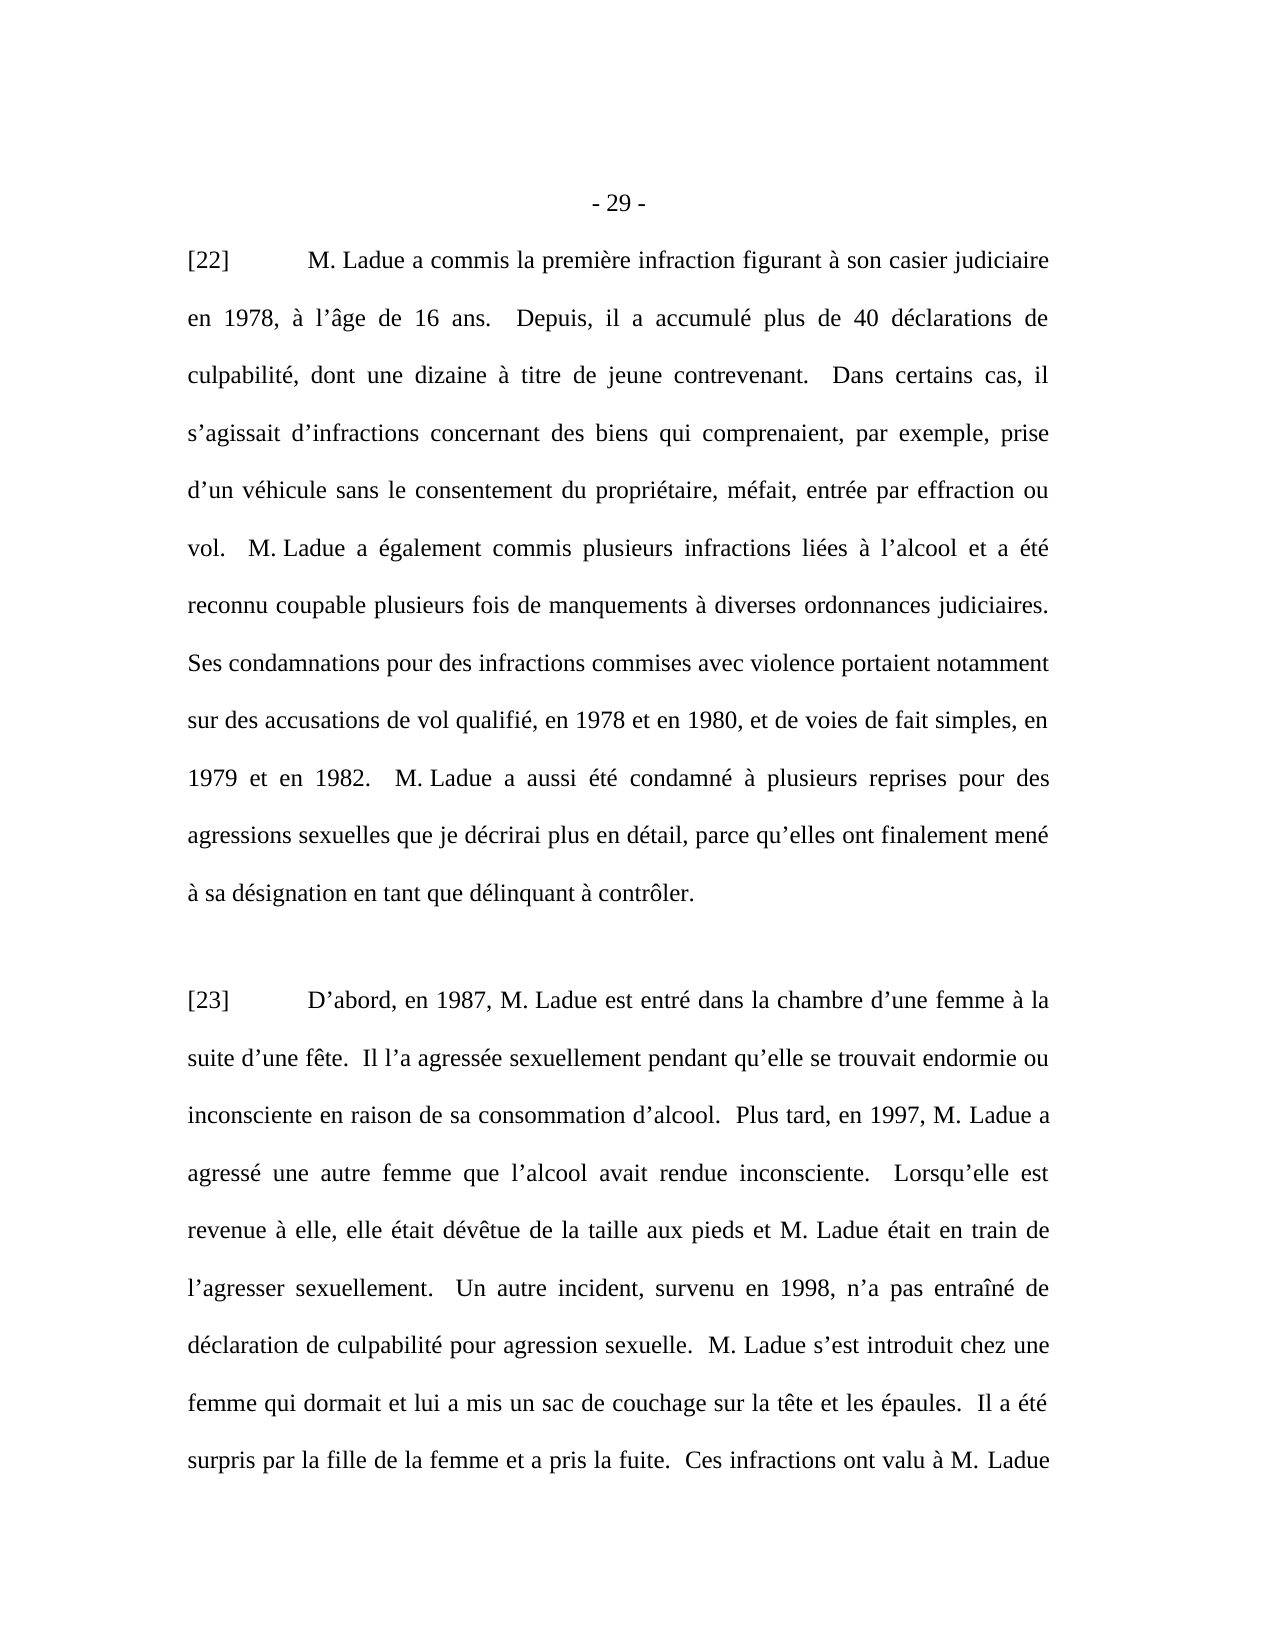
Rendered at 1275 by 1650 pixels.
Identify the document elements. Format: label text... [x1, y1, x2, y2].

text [187, 985, 1050, 1474]
text M. Ladue a commis la première infraction figurant à son casier judiciaire en 1978, à l’âge de 16 ans. Depuis, il a accumulé plus de 40 déclarations de culpabilité, dont une dizaine à titre de jeune contrevenant. Dans certains cas, il s’agissait d’infractions concernant des biens qui comprenaient, par exemple, prise d’un véhicule sans le consentement du propriétaire, méfait, entrée par effraction ou vol. M. Ladue a également commis plusieurs infractions liées à l’alcool et a été reconnu coupable plusieurs fois de manquements à diverses ordonnances judiciaires. Ses condamnations pour des infractions commises avec violence portaient notamment sur des accusations de vol qualifié, en 1978 et en 1980, et de voies de fait simples, en 1979 et en 1982. M. Ladue a aussi été condamné à plusieurs reprises pour des agressions sexuelles que je décrirai plus en détail, parce qu’elles ont finalement mené à sa désignation en tant que délinquant à contrôler. [187, 245, 1050, 906]
